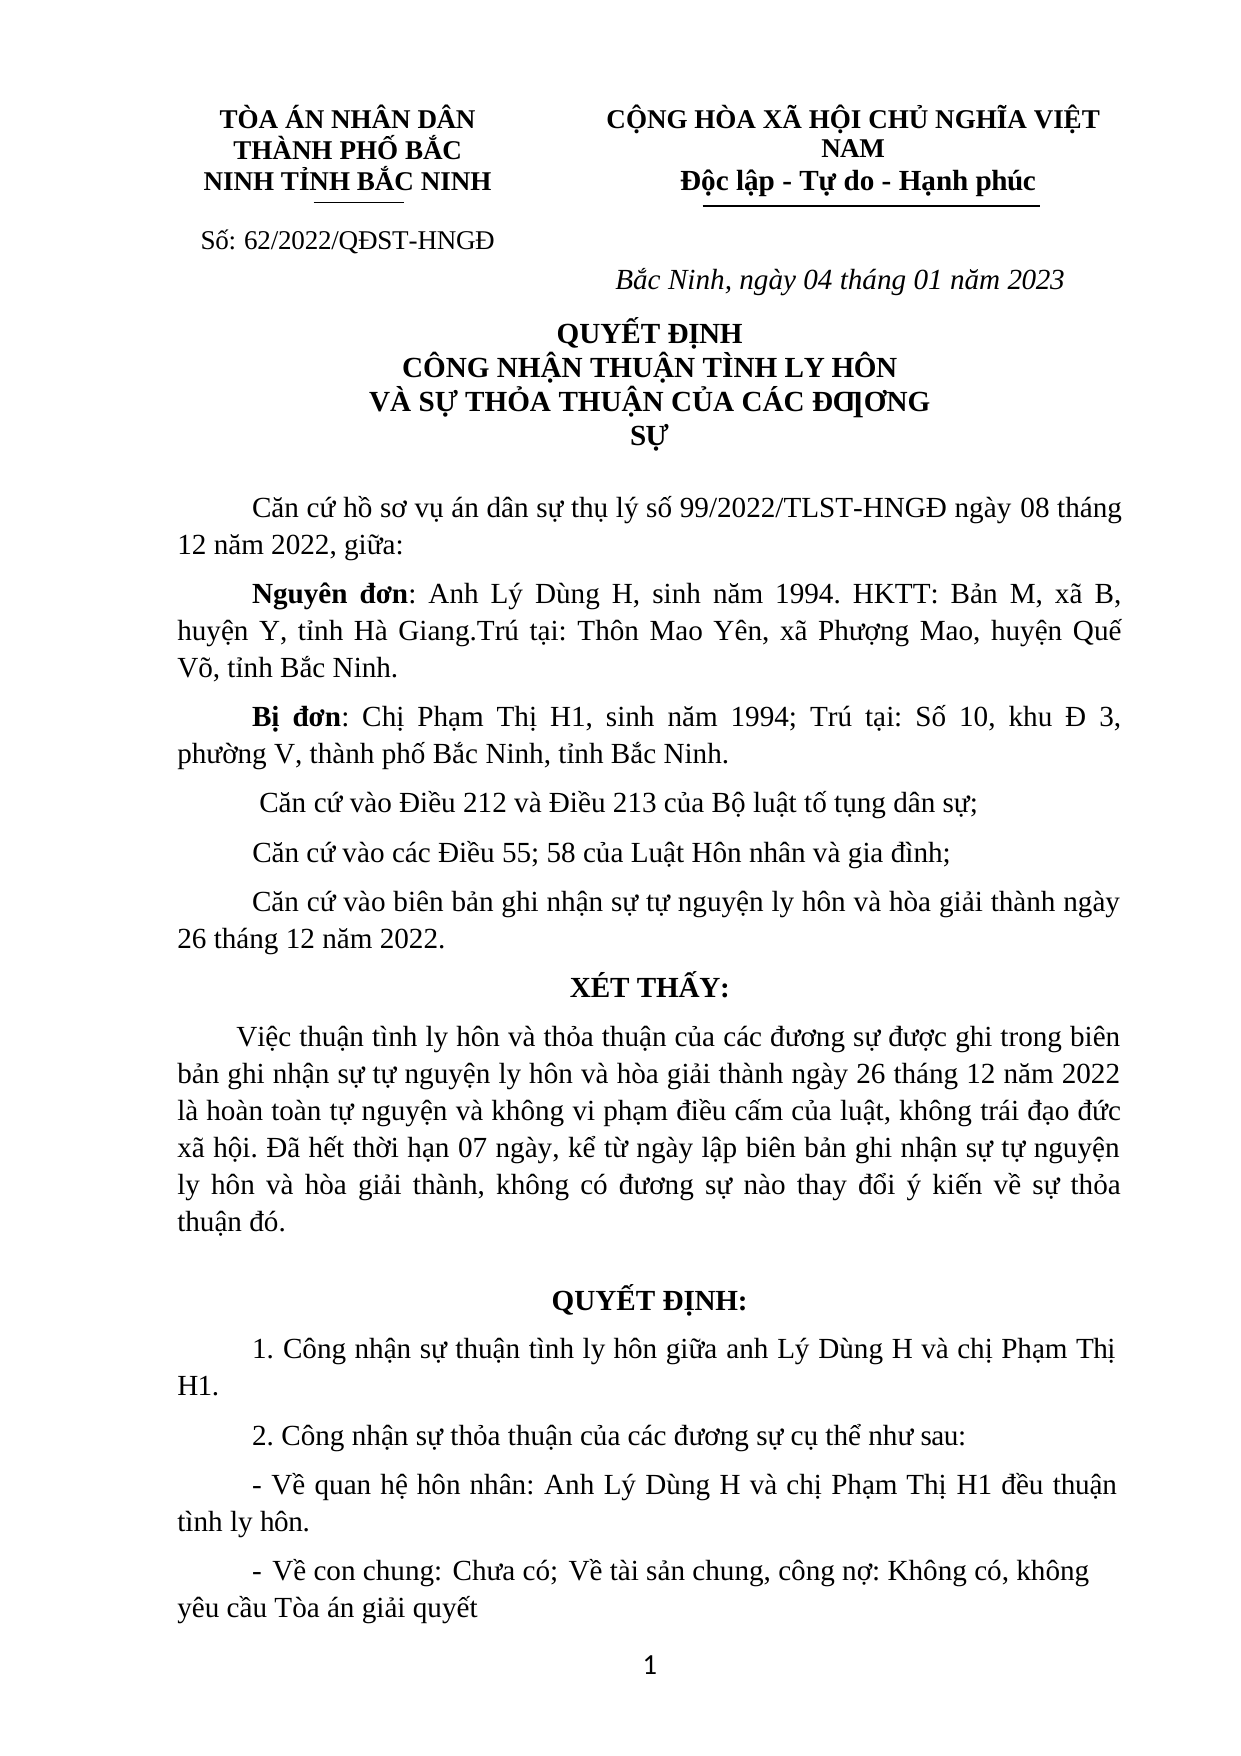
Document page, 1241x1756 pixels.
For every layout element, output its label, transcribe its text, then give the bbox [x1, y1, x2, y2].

text VÀ SỰ THỎA THUẬN CỦA CÁC ĐƢƠNG SỰ [349, 384, 950, 451]
text CÔNG NHẬN THUẬN TÌNH LY HÔN [349, 351, 950, 384]
text tình ly hôn. [177, 1504, 1151, 1538]
list Về quan hệ hôn nhân: Anh Lý Dùng H và chị Phạm Thị H1 đều thuận [252, 1467, 1151, 1501]
text Căn cứ hồ sơ vụ án dân sự thụ lý số 99/2022/TLST-HNGĐ ngày 08 tháng 12 năm 2022, giữa: [177, 491, 1122, 561]
text H1. [177, 1368, 224, 1402]
text Căn cứ vào Điều 212 và Điều 213 của Bộ luật tố tụng dân sự; Căn cứ vào các Điều 55; 58 của Luật Hôn nhân và gia đình; [252, 786, 978, 868]
table_header TÒA ÁN NHÂN DÂN THÀNH PHỐ BẮC NINH TỈNH BẮC NINH Số: 62/2022/QĐST-HNGĐ [189, 104, 536, 295]
text QUYẾT ĐỊNH: [550, 1283, 749, 1316]
text QUYẾT ĐỊNH [555, 317, 744, 351]
table_header CỘNG HÒA XÃ HỘI CHỦ NGHĨA VIỆT NAM Độc lập - Tự do - Hạnh phúc Bắc Ninh, ngày 04 tháng 01 năm 2023 [536, 104, 1141, 295]
text Bị đơn: Chị Phạm Thị H1, sinh năm 1994; Trú tại: Số 10, khu Đ 3, phường V, thành phố Bắc Ninh, tỉnh Bắc Ninh. [177, 699, 1122, 770]
text Căn cứ vào biên bản ghi nhận sự tự nguyện ly hôn và hòa giải thành ngày 26 tháng 12 năm 2022. [177, 884, 1121, 954]
text XÉT THẤY: [349, 971, 950, 1004]
text Nguyên đơn: Anh Lý Dùng H, sinh năm 1994. HKTT: Bản M, xã B, huyện Y, tỉnh Hà Giang.Trú tại: Thôn Mao Yên, xã Phượng Mao, huyện Quế Võ, tỉnh Bắc Ninh. [177, 576, 1122, 684]
list Về con chung: Chưa có; Về tài sản chung, công nợ: Không có, không yêu cầu Tòa án giải quyết [177, 1553, 1122, 1624]
text Việc thuận tình ly hôn và thỏa thuận của các đương sự được ghi trong biên bản ghi nhận sự tự nguyện ly hôn và hòa giải thành ngày 26 tháng 12 năm 2022 là hoàn toàn tự nguyện và không vi phạm điều cấm của luật, không trái đạo đức xã hội. Đã hết thời hạn 07 ngày, kể từ ngày lập biên bản ghi nhận sự tự nguyện ly hôn và hòa giải thành, không có đương sự nào thay đổi ý kiến về sự thỏa thuận đó. [177, 1019, 1122, 1237]
list Công nhận sự thuận tình ly hôn giữa anh Lý Dùng H và chị Phạm Thị [252, 1331, 1151, 1365]
list Công nhận sự thỏa thuận của các đương sự cụ thể như sau: [252, 1418, 1151, 1451]
